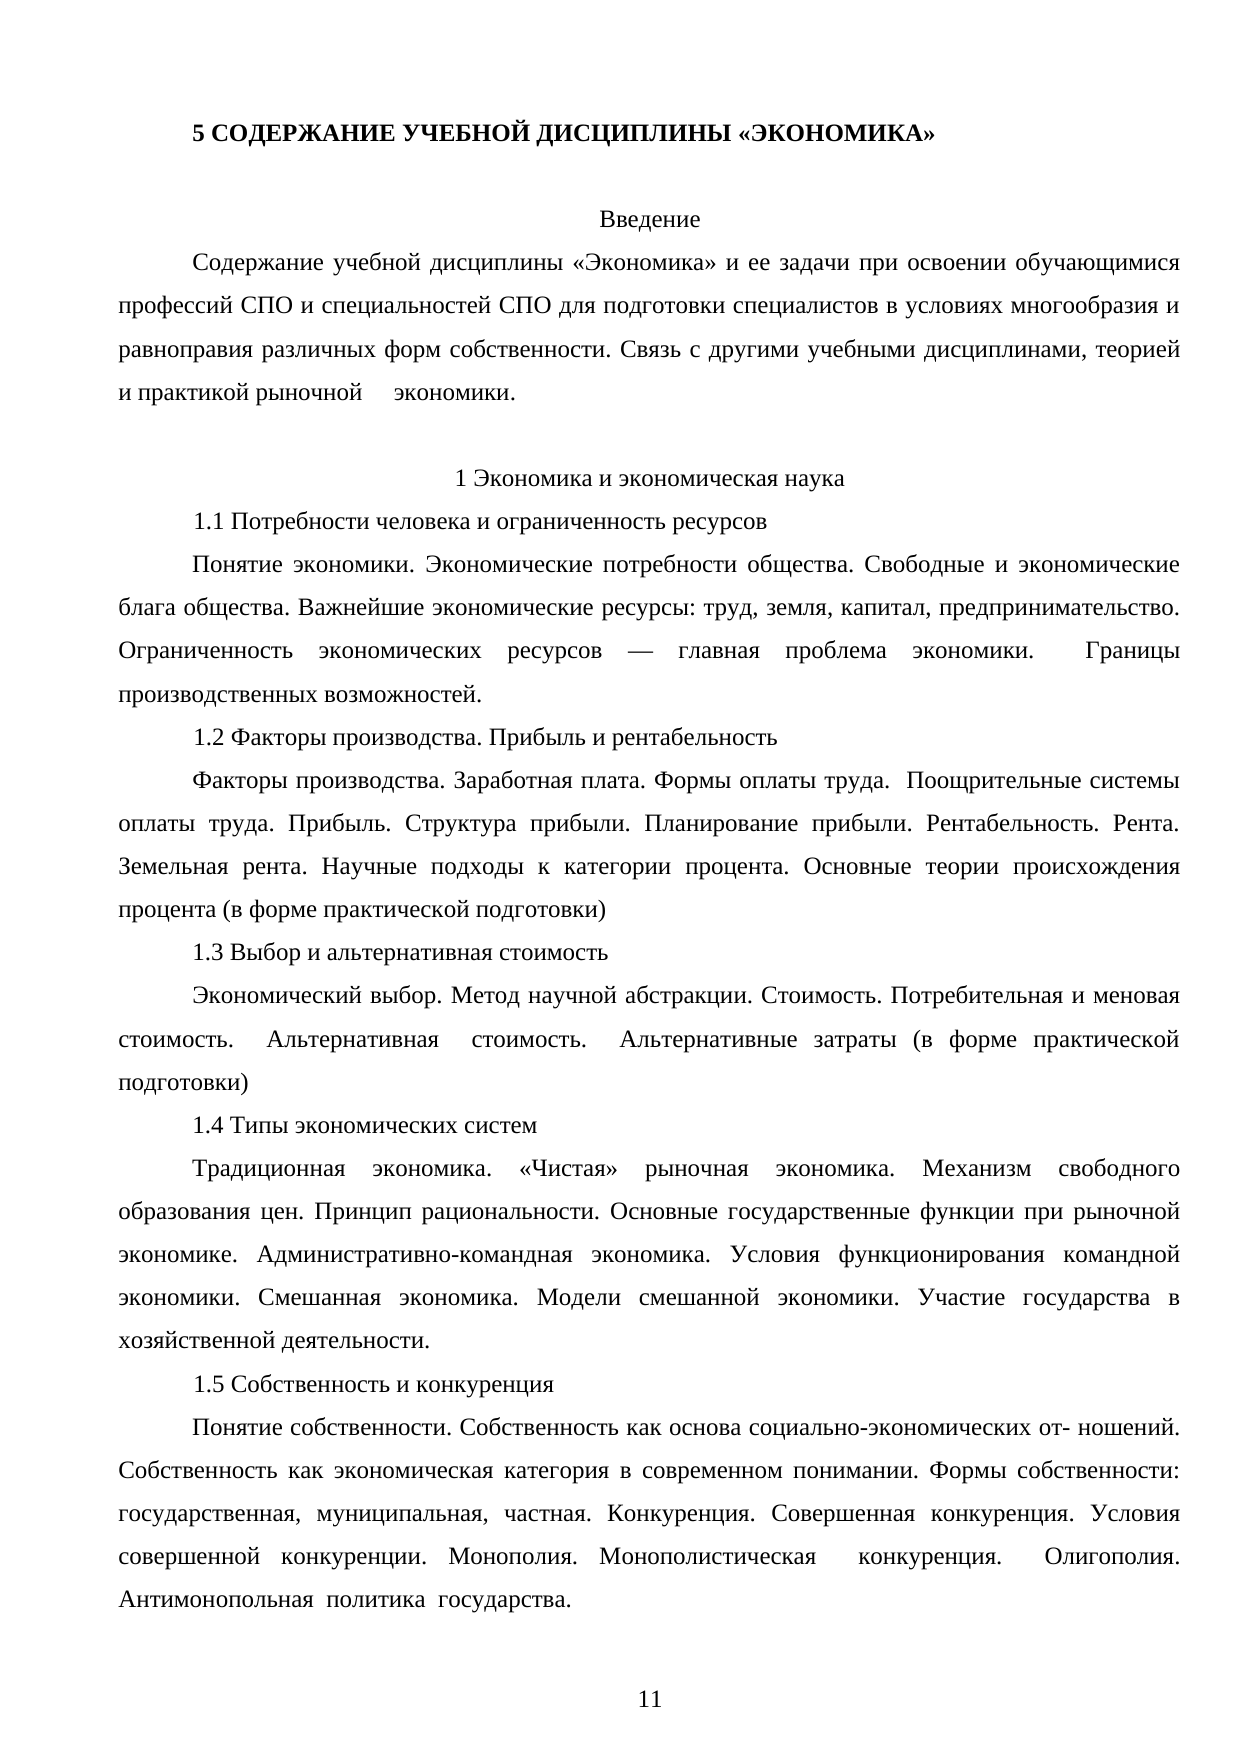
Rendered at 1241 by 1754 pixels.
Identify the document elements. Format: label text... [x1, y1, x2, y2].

text 1 Экономика и экономическая наука [118, 463, 1181, 492]
text Традиционная экономика. «Чистая» рыночная экономика. Механизм свободного образования цен. Принцип рациональности. Основные государственные функции при рыночной экономике. Административно-командная экономика. Условия функционирования командной экономики. Смешанная экономика. Модели смешанной экономики. Участие государства в хозяйственной деятельности. [118, 1153, 1181, 1354]
text 1.2 Факторы производства. Прибыль и рентабельность [118, 722, 1181, 751]
text Экономический выбор. Метод научной абстракции. Стоимость. Потребительная и меновая стоимость. Альтернативная стоимость. Альтернативные затраты (в форме практической подготовки) [118, 981, 1181, 1096]
text Факторы производства. Заработная плата. Формы оплаты труда. Поощрительные системы оплаты труда. Прибыль. Структура прибыли. Планирование прибыли. Рентабельность. Рента. Земельная рента. Научные подходы к категории процента. Основные теории происхождения процента (в форме практической подготовки) [118, 765, 1181, 923]
text 1.3 Выбор и альтернативная стоимость [118, 937, 1181, 966]
text Введение [118, 204, 1181, 233]
text Понятие собственности. Собственность как основа социально-экономических от- ношений. Собственность как экономическая категория в современном понимании. Формы собственности: государственная, муниципальная, частная. Конкуренция. Совершенная конкуренция. Условия совершенной конкуренции. Монополия. Монополистическая конкуренция. Олигополия. Антимонопольная политика государства. [118, 1412, 1181, 1613]
text 1.1 Потребности человека и ограниченность ресурсов [118, 506, 1181, 535]
text Понятие экономики. Экономические потребности общества. Свободные и экономические блага общества. Важнейшие экономические ресурсы: труд, земля, капитал, предпринимательство. Ограниченность экономических ресурсов — главная проблема экономики. Границы производственных возможностей. [118, 549, 1181, 707]
text 5 СОДЕРЖАНИЕ УЧЕБНОЙ ДИСЦИПЛИНЫ «ЭКОНОМИКА» [118, 118, 1181, 147]
text 1.4 Типы экономических систем [118, 1110, 1181, 1139]
text 1.5 Собственность и конкуренция [118, 1369, 1181, 1397]
text Содержание учебной дисциплины «Экономика» и ее задачи при освоении обучающимися профессий СПО и специальностей СПО для подготовки специалистов в условиях многообразия и равноправия различных форм собственности. Связь с другими учебными дисциплинами, теорией и практикой рыночной экономики. [118, 247, 1181, 406]
